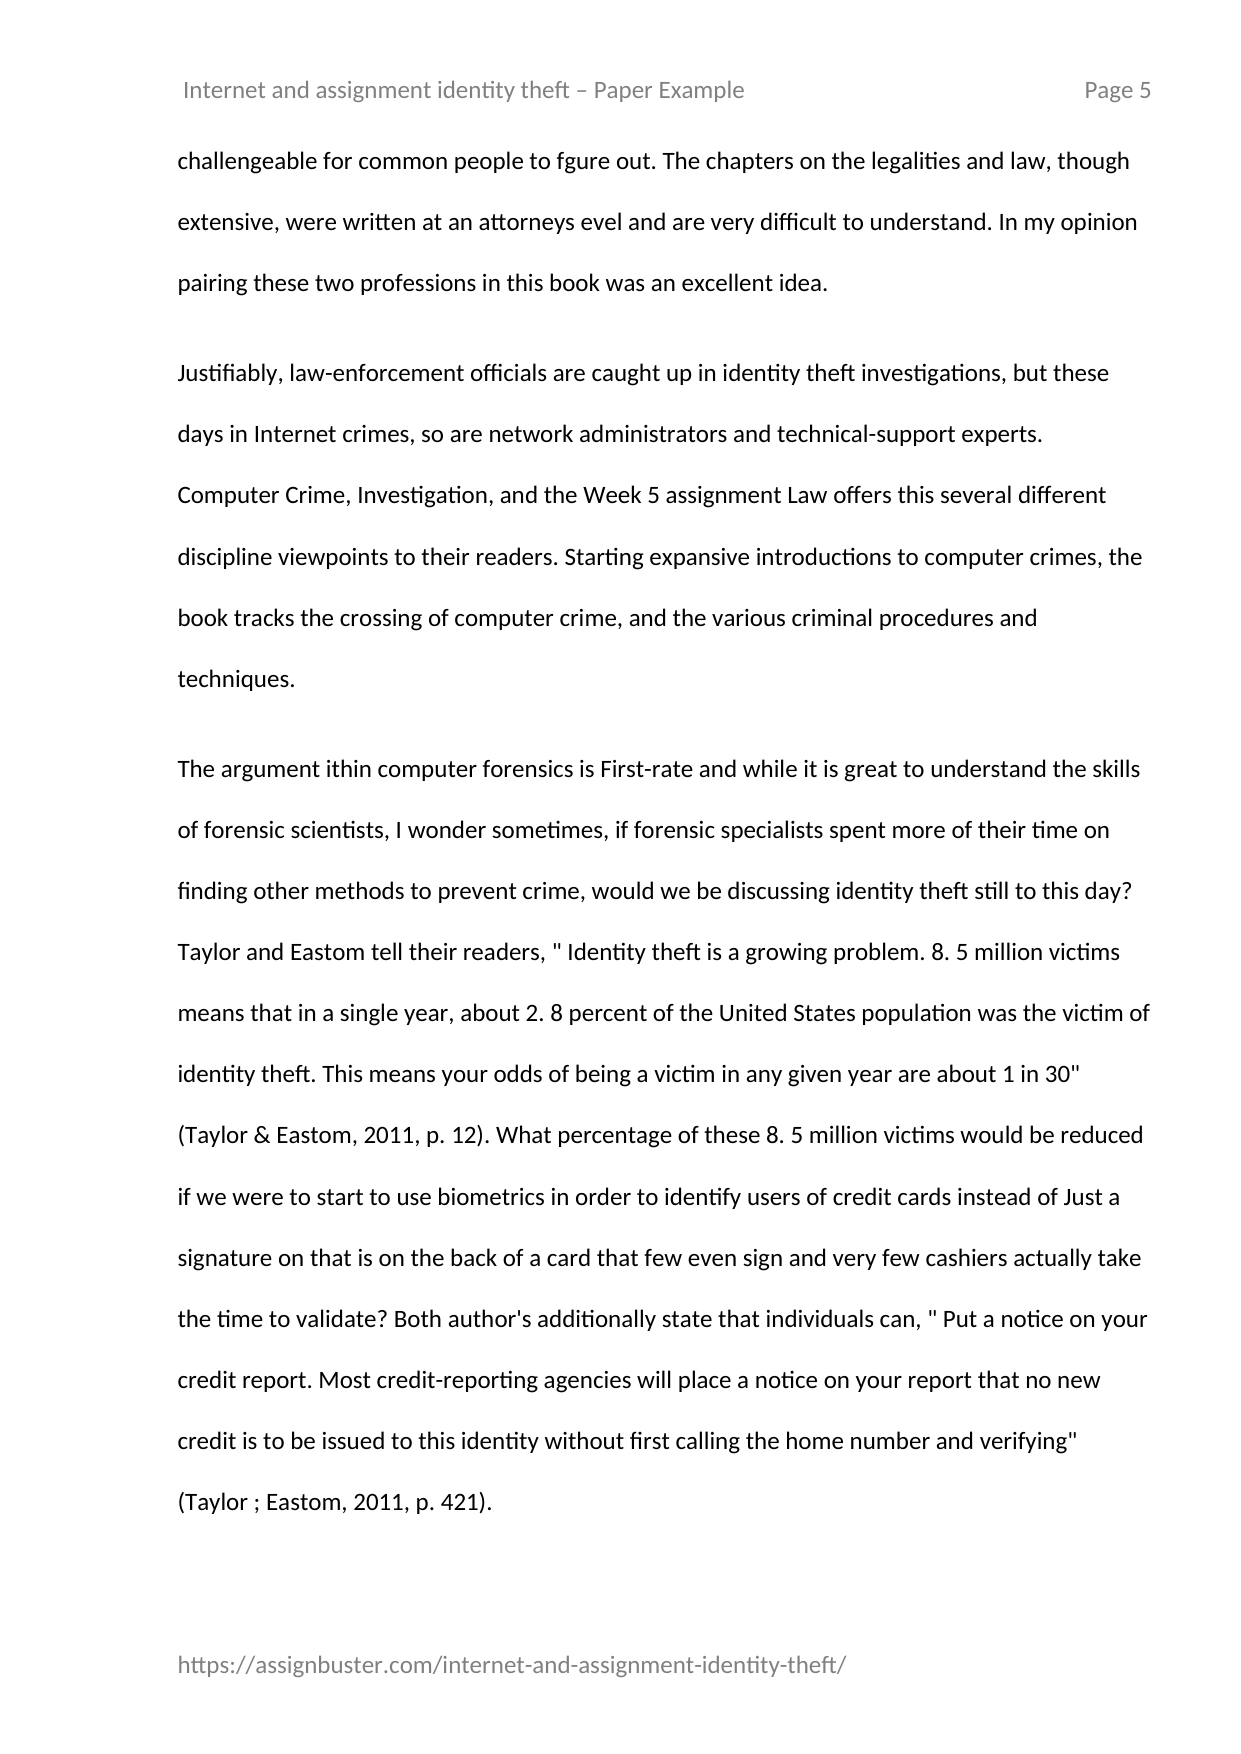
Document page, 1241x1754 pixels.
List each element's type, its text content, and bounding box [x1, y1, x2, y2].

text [177, 145, 1152, 298]
text The argument ithin computer forensics is First-rate and while it is great to understand the skills of forensic scientists, I wonder sometimes, if forensic specialists spent more of their time on finding other methods to prevent crime, would we be discussing identity theft still to this day? Taylor and Eastom tell their readers, " Identity theft is a growing problem. 8. 5 million victims means that in a single year, about 2. 8 percent of the United States population was the victim of identity theft. This means your odds of being a victim in any given year are about 1 in 30" (Taylor & Eastom, 2011, p. 12). What percentage of these 8. 5 million victims would be reduced if we were to start to use biometrics in order to identify users of credit cards instead of Just a signature on that is on the back of a card that few even sign and very few cashiers actually take the time to validate? Both author's additionally state that individuals can, " Put a notice on your credit report. Most credit-reporting agencies will place a notice on your report that no new credit is to be issued to this identity without first calling the home number and verifying" (Taylor ; Eastom, 2011, p. 421). [177, 753, 1152, 1516]
text Justifiably, law-enforcement officials are caught up in identity theft investigations, but these days in Internet crimes, so are network administrators and technical-support experts. Computer Crime, Investigation, and the Week 5 assignment Law offers this several different discipline viewpoints to their readers. Starting expansive introductions to computer crimes, the book tracks the crossing of computer crime, and the various criminal procedures and techniques. [177, 358, 1152, 693]
